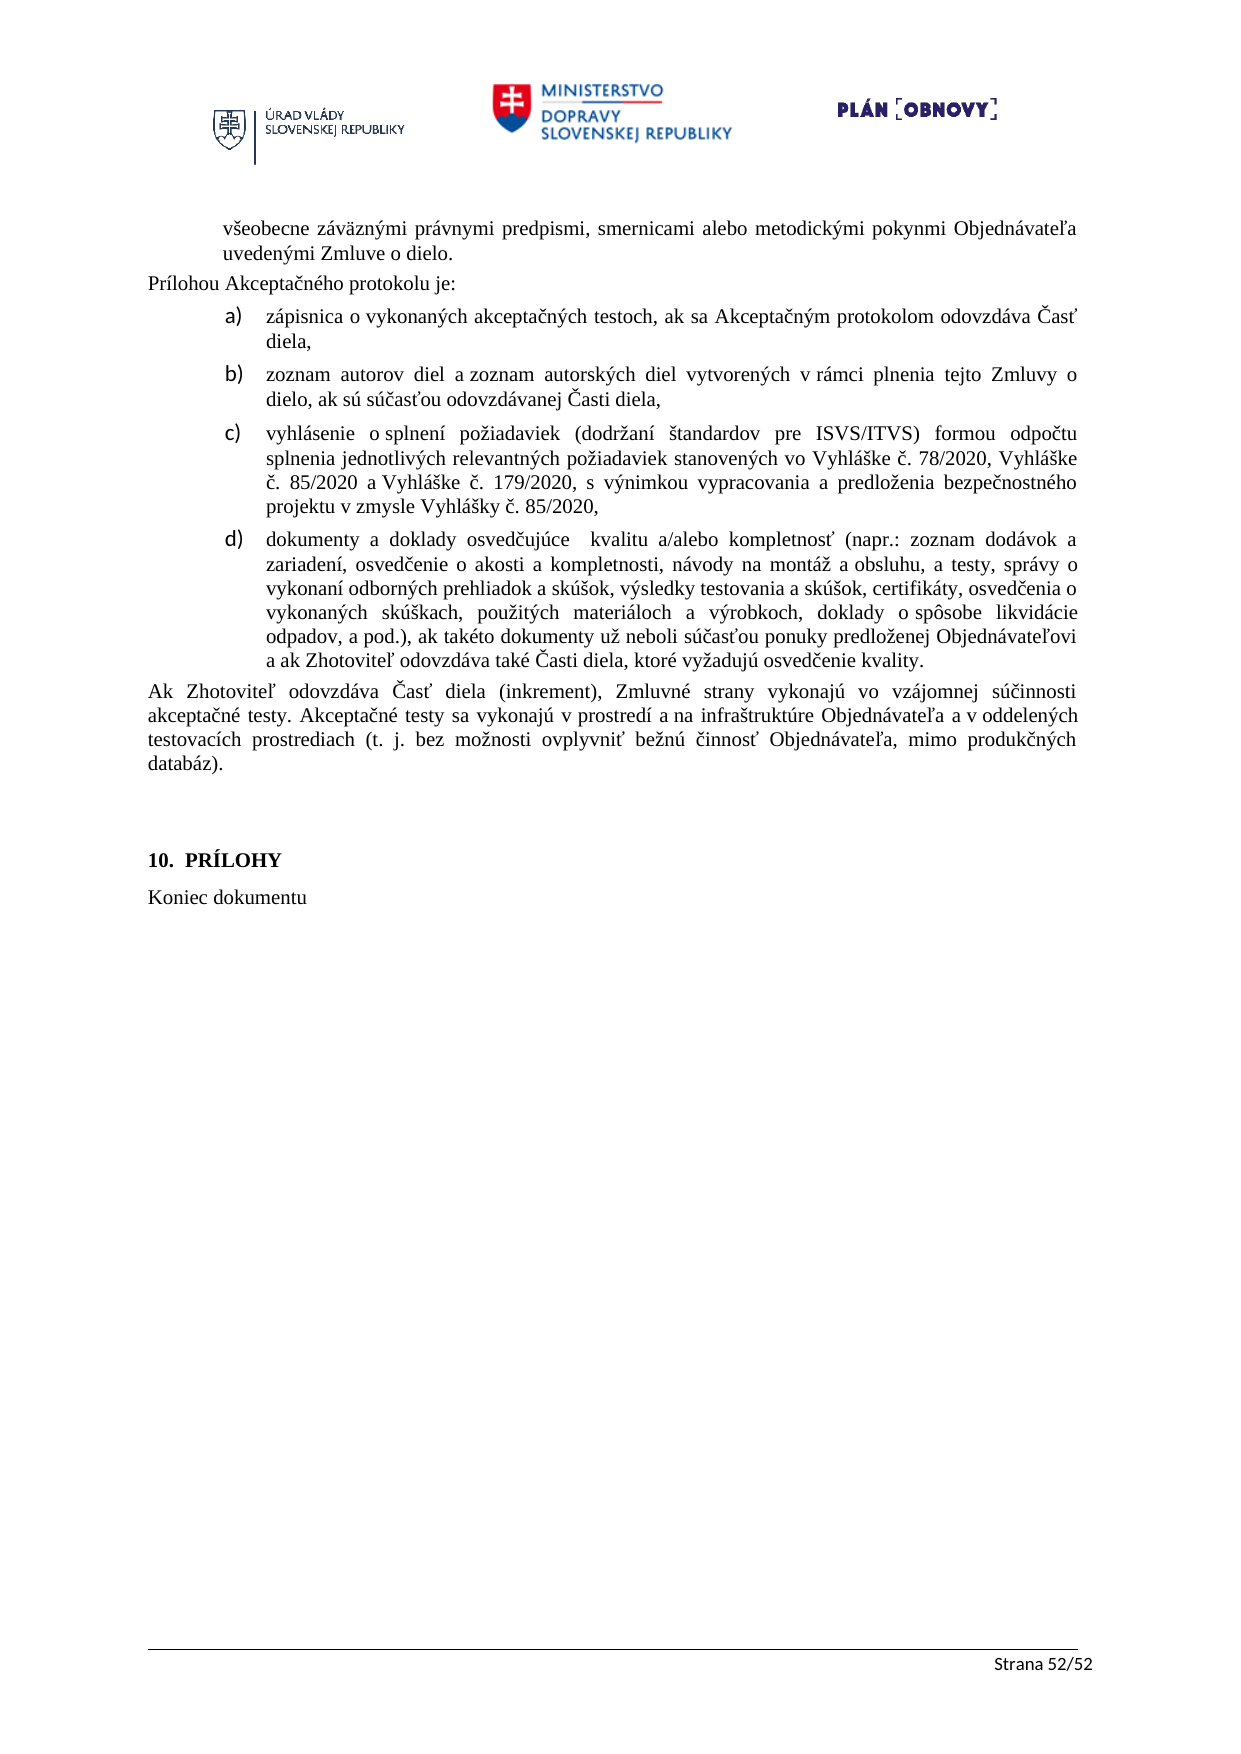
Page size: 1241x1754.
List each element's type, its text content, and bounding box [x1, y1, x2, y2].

list vyhlásenie o splnení požiadaviek (dodržaní štandardov pre ISVS/ITVS) formou odpočtu splnenia jednotlivých relevantných požiadaviek stanovených vo Vyhláške č. 78/2020, Vyhláške č. 85/2020 a Vyhláške č. 179/2020, s výnimkou vypracovania a predloženia bezpečnostného projektu v zmysle Vyhlášky č. 85/2020, [224, 418, 1078, 518]
list dokumenty a doklady osvedčujúce kvalitu a/alebo kompletnosť (napr.: zoznam dodávok a zariadení, osvedčenie o akosti a kompletnosti, návody na montáž a obsluhu, a testy, správy o vykonaní odborných prehliadok a skúšok, výsledky testovania a skúšok, certifikáty, osvedčenia o vykonaných skúškach, použitých materiáloch a výrobkoch, doklady o spôsobe likvidácie odpadov, a pod.), ak takéto dokumenty už neboli súčasťou ponuky predloženej Objednávateľovi a ak Zhotoviteľ odovzdáva také Časti diela, ktoré vyžadujú osvedčenie kvality. [224, 524, 1078, 672]
subtitle Prílohy [148, 848, 1078, 872]
picture [192, 90, 430, 179]
list zoznam autorov diel a zoznam autorských diel vytvorených v rámci plnenia tejto Zmluvy o dielo, ak sú súčasťou odovzdávanej Časti diela, [224, 359, 1078, 411]
picture [488, 73, 737, 145]
text Koniec dokumentu [148, 885, 1078, 909]
text Prílohou Akceptačného protokolu je: [148, 271, 1078, 295]
text Ak Zhotoviteľ odovzdáva Časť diela (inkrement), Zmluvné strany vykonajú vo vzájomnej súčinnosti akceptačné testy. Akceptačné testy sa vykonajú v prostredí a na infraštruktúre Objednávateľa a v oddelených testovacích prostrediach (t. j. bez možnosti ovplyvniť bežnú činnosť Objednávateľa, mimo produkčných databáz). [148, 679, 1078, 775]
list zápisnica o vykonaných akceptačných testoch, ak sa Akceptačným protokolom odovzdáva Časť diela, [224, 301, 1078, 353]
picture [826, 73, 1007, 144]
